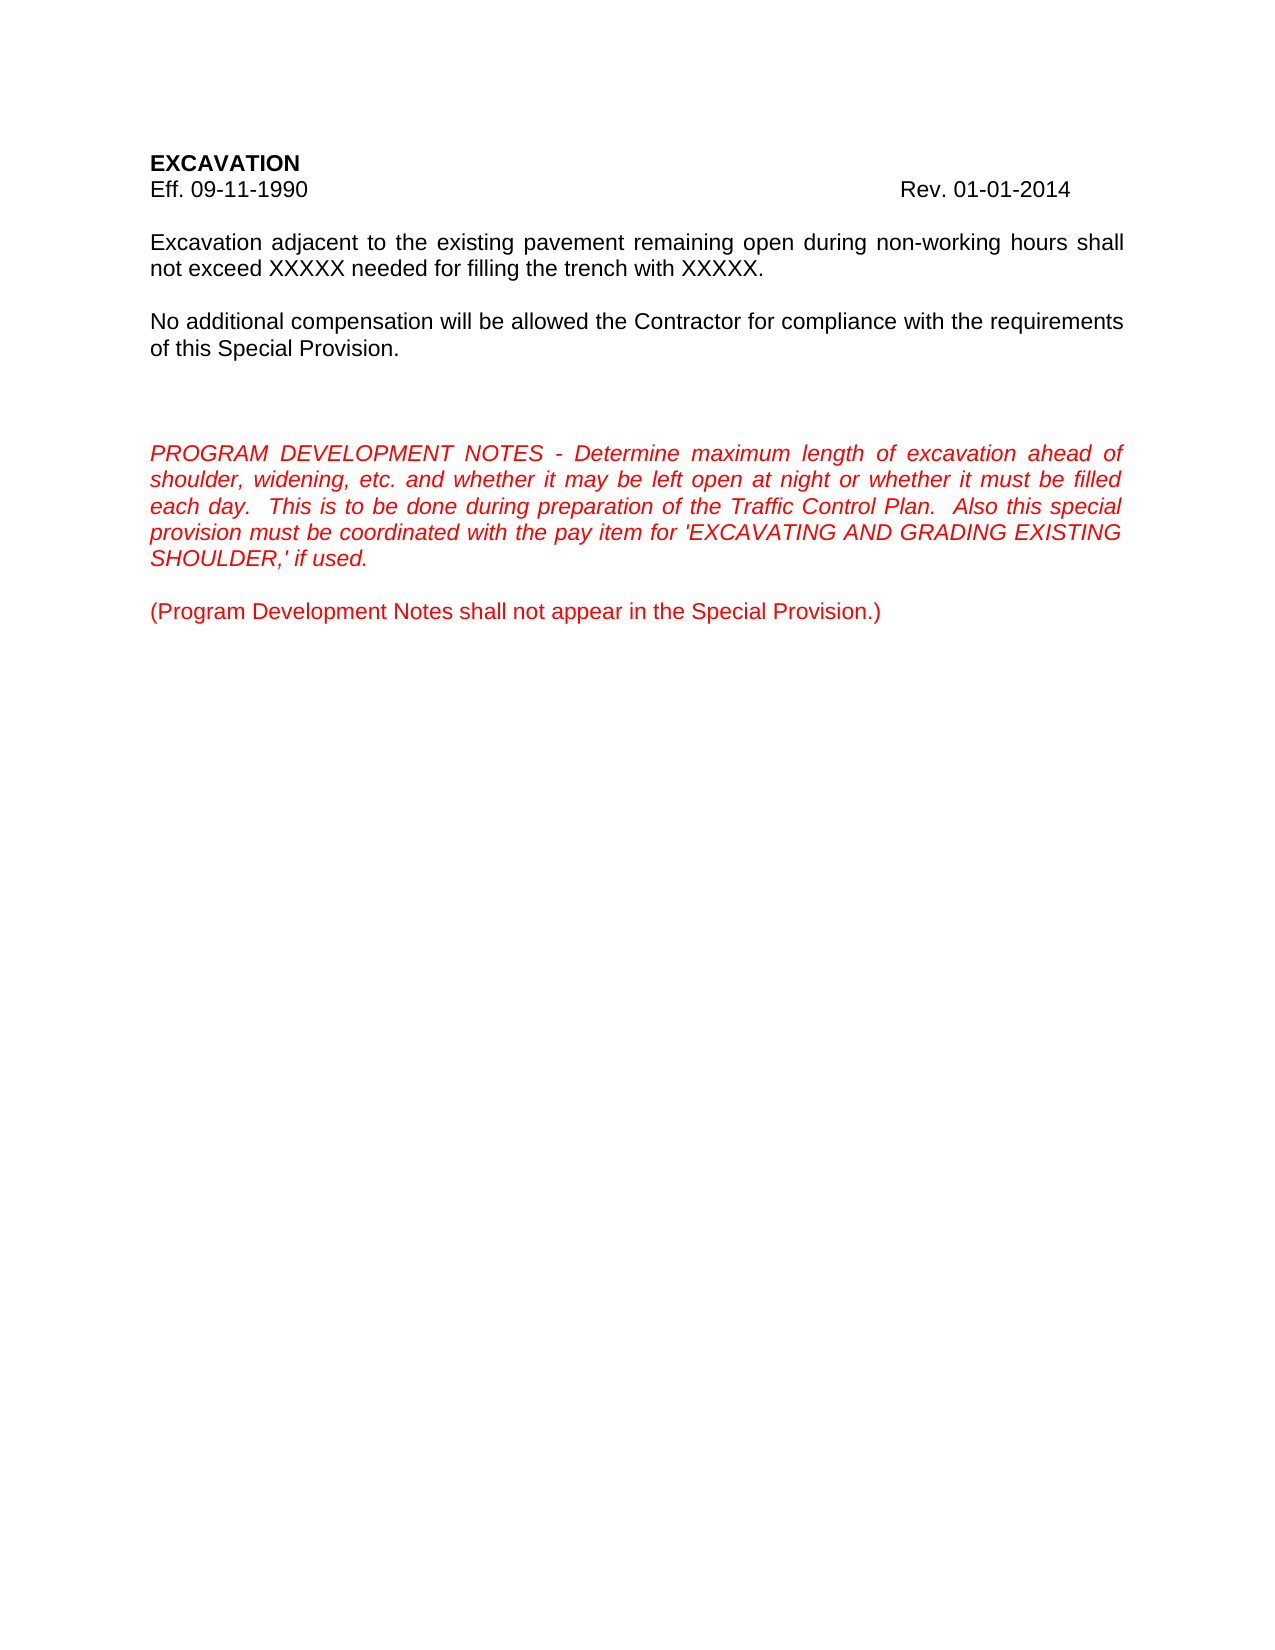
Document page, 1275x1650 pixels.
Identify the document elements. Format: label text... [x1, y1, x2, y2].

subtitle EXCAVATION [150, 150, 1125, 176]
text (Program Development Notes shall not appear in the Special Provision.) [150, 598, 1125, 624]
text Excavation adjacent to the existing pavement remaining open during non-working hours shall not exceed XXXXX needed for filling the trench with XXXXX. [150, 229, 1125, 282]
text Eff. 09-11-1990 Rev. 01-01-2014 [150, 176, 1125, 203]
text PROGRAM DEVELOPMENT NOTES - Determine maximum length of excavation ahead of shoulder, widening, etc. and whether it may be left open at night or whether it must be filled each day. This is to be done during preparation of the Traffic Control Plan. Also this special provision must be coordinated with the pay item for 'EXCAVATING AND GRADING EXISTING SHOULDER,' if used. [150, 440, 1125, 572]
text No additional compensation will be allowed the Contractor for compliance with the requirements of this Special Provision. [150, 308, 1125, 361]
